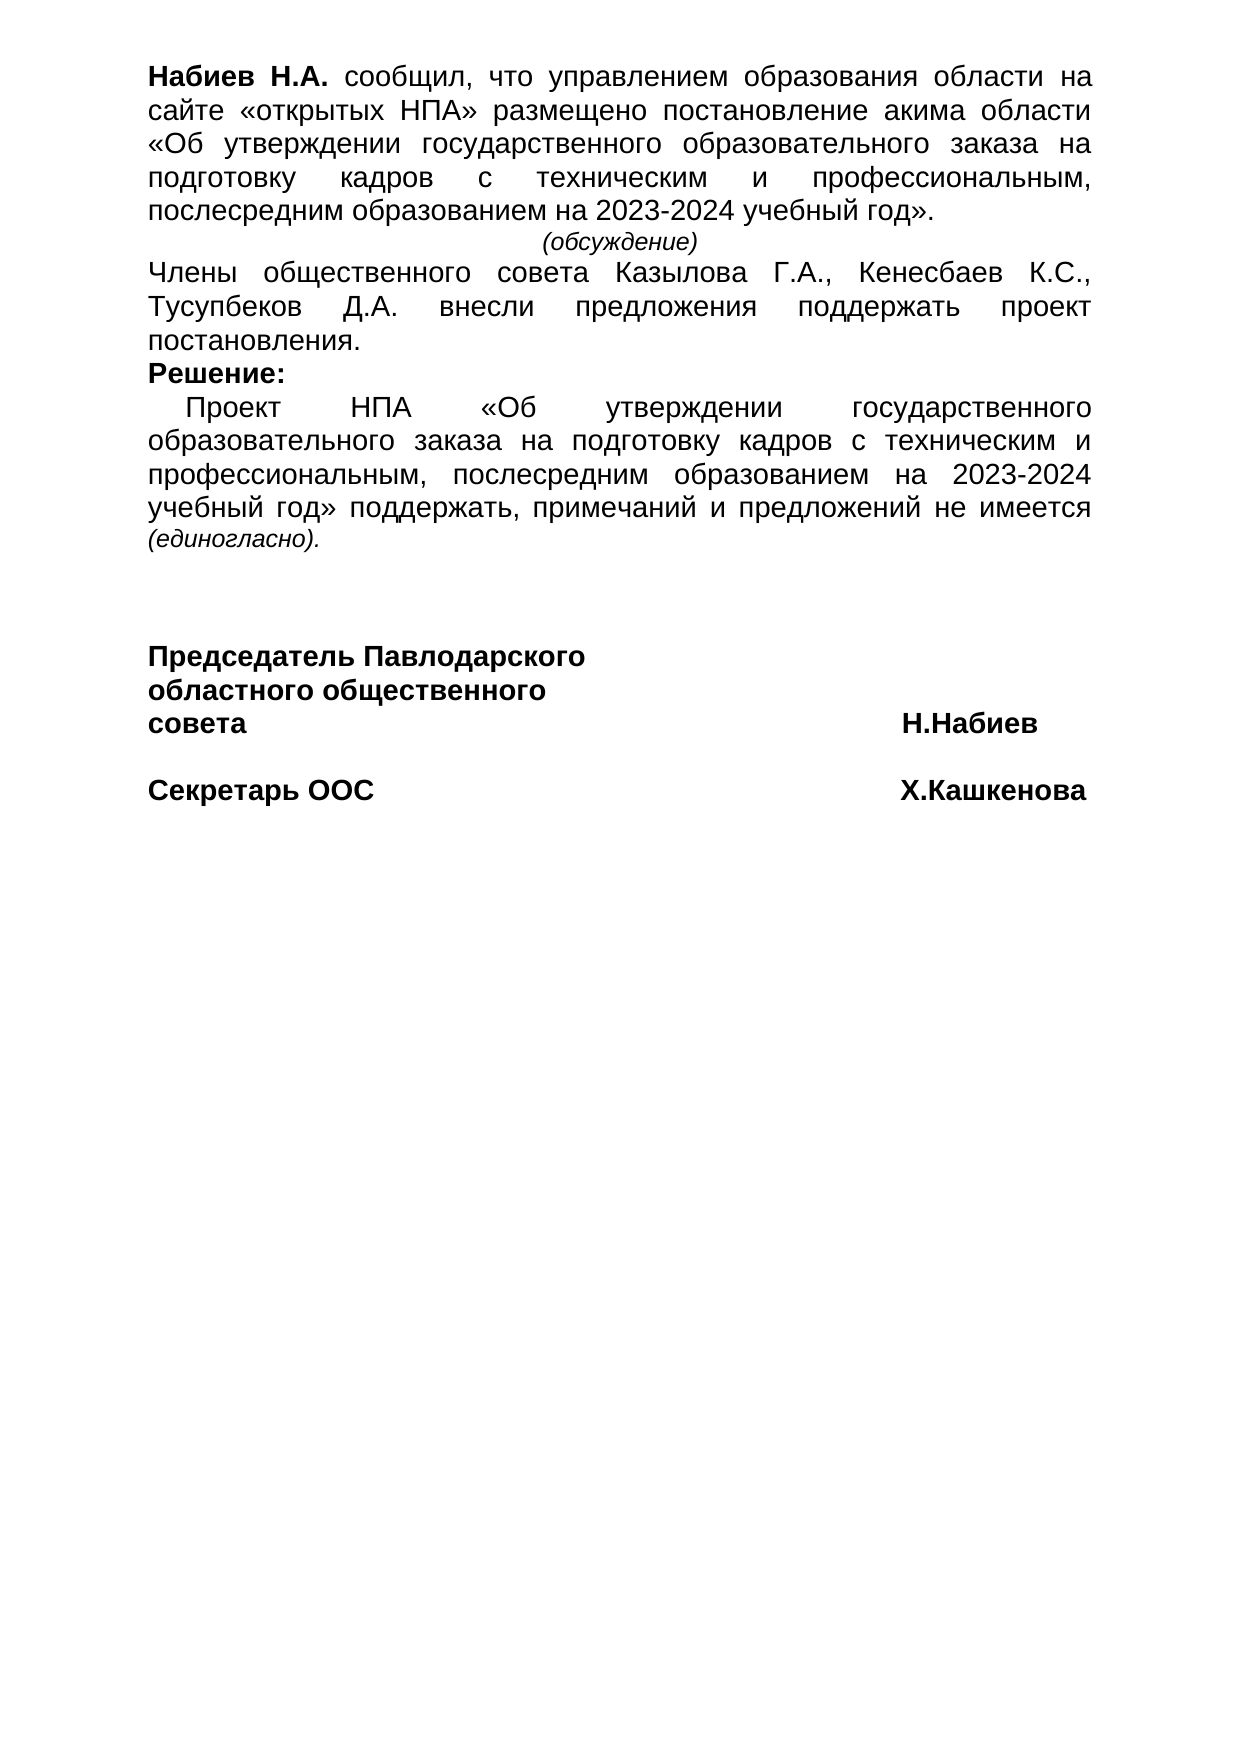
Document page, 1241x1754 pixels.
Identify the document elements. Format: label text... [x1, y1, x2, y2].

text Набиев Н.А. сообщил, что управлением образования области на сайте «открытых НПА» размещено постановление акима области «Об утверждении государственного образовательного заказа на подготовку кадров с техническим и профессиональным, послесредним образованием на 2023-2024 учебный год». [148, 59, 1092, 227]
text Члены общественного совета Казылова Г.А., Кенесбаев К.С., Тусупбеков Д.А. внесли предложения поддержать проект постановления. [148, 256, 1092, 356]
text (обсуждение) [148, 227, 1092, 256]
text совета Н.Набиев [148, 706, 1092, 740]
text Решение: [148, 356, 1092, 390]
text Проект НПА «Об утверждении государственного образовательного заказа на подготовку кадров с техническим и профессиональным, послесредним образованием на 2023-2024 учебный год» поддержать, примечаний и предложений не имеется (единогласно). [148, 390, 1092, 553]
text Председатель Павлодарского [148, 639, 1092, 673]
text Секретарь ООС Х.Кашкенова [148, 773, 1092, 807]
text областного общественного [148, 673, 1092, 706]
